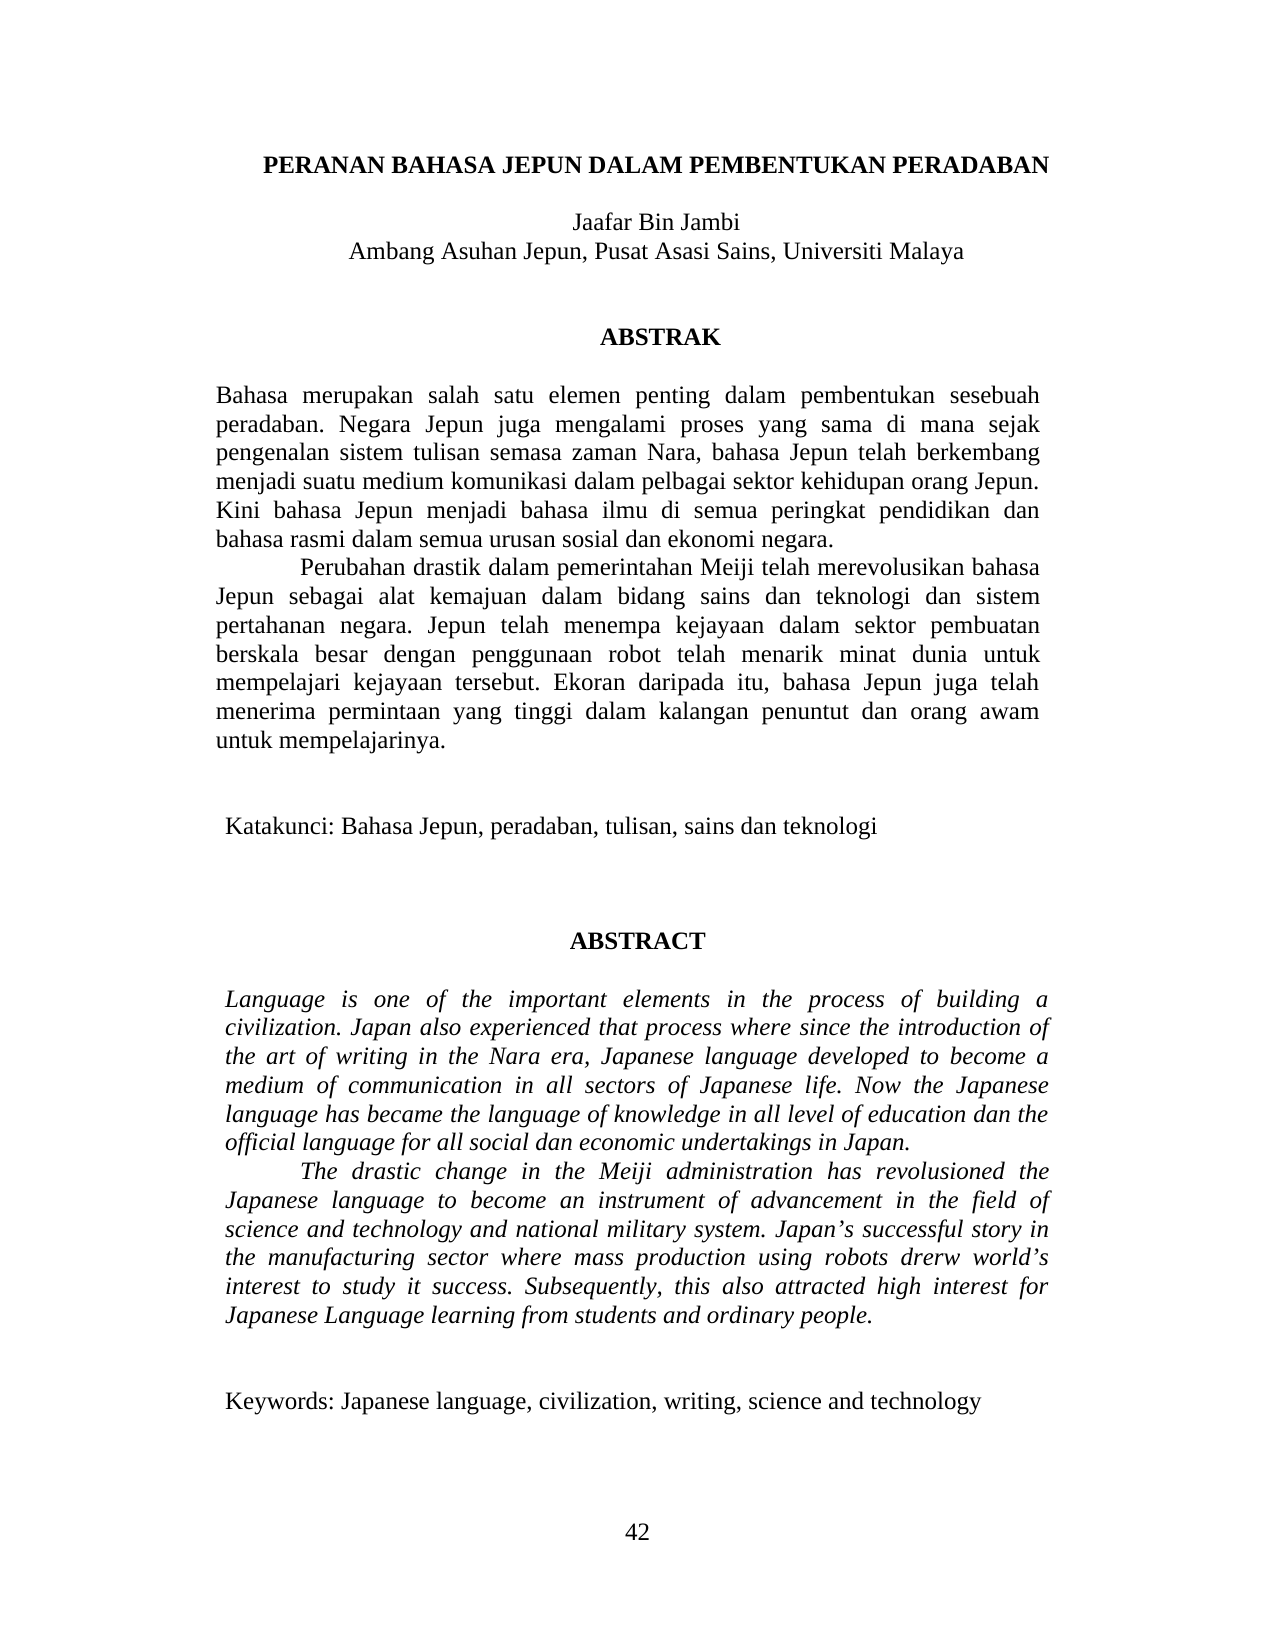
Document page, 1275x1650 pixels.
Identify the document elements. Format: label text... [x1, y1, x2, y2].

text Ambang Asuhan Jepun, Pusat Asasi Sains, Universiti Malaya [187, 236, 1125, 265]
list Keywords: Japanese language, civilization, writing, science and technology [150, 1386, 1125, 1415]
list Katakunci: Bahasa Jepun, peradaban, tulisan, sains dan teknologi [159, 811, 1125, 840]
list ABSTRACT [150, 926, 1125, 955]
list The drastic change in the Meiji administration has revolusioned the Japanese language to become an instrument of advancement in the field of science and technology and national military system. Japan’s successful story in the manufacturing sector where mass production using robots drerw world’s interest to study it success. Subsequently, this also attracted high interest for Japanese Language learning from students and ordinary people. [225, 1156, 1050, 1329]
list ABSTRAK [159, 322, 1125, 351]
list Bahasa merupakan salah satu elemen penting dalam pembentukan sesebuah peradaban. Negara Jepun juga mengalami proses yang sama di mana sejak pengenalan sistem tulisan semasa zaman Nara, bahasa Jepun telah berkembang menjadi suatu medium komunikasi dalam pelbagai sektor kehidupan orang Jepun. Kini bahasa Jepun menjadi bahasa ilmu di semua peringkat pendidikan dan bahasa rasmi dalam semua urusan sosial dan ekonomi negara. [216, 380, 1041, 552]
text PERANAN BAHASA JEPUN DALAM PEMBENTUKAN PERADABAN [187, 150, 1125, 179]
text Jaafar Bin Jambi [187, 207, 1125, 236]
list Perubahan drastik dalam pemerintahan Meiji telah merevolusikan bahasa Jepun sebagai alat kemajuan dalam bidang sains dan teknologi dan sistem pertahanan negara. Jepun telah menempa kejayaan dalam sektor pembuatan berskala besar dengan penggunaan robot telah menarik minat dunia untuk mempelajari kejayaan tersebut. Ekoran daripada itu, bahasa Jepun juga telah menerima permintaan yang tinggi dalam kalangan penuntut dan orang awam untuk mempelajarinya. [216, 552, 1041, 754]
list Language is one of the important elements in the process of building a civilization. Japan also experienced that process where since the introduction of the art of writing in the Nara era, Japanese language developed to become a medium of communication in all sectors of Japanese life. Now the Japanese language has became the language of knowledge in all level of education dan the official language for all social dan economic undertakings in Japan. [225, 984, 1050, 1156]
